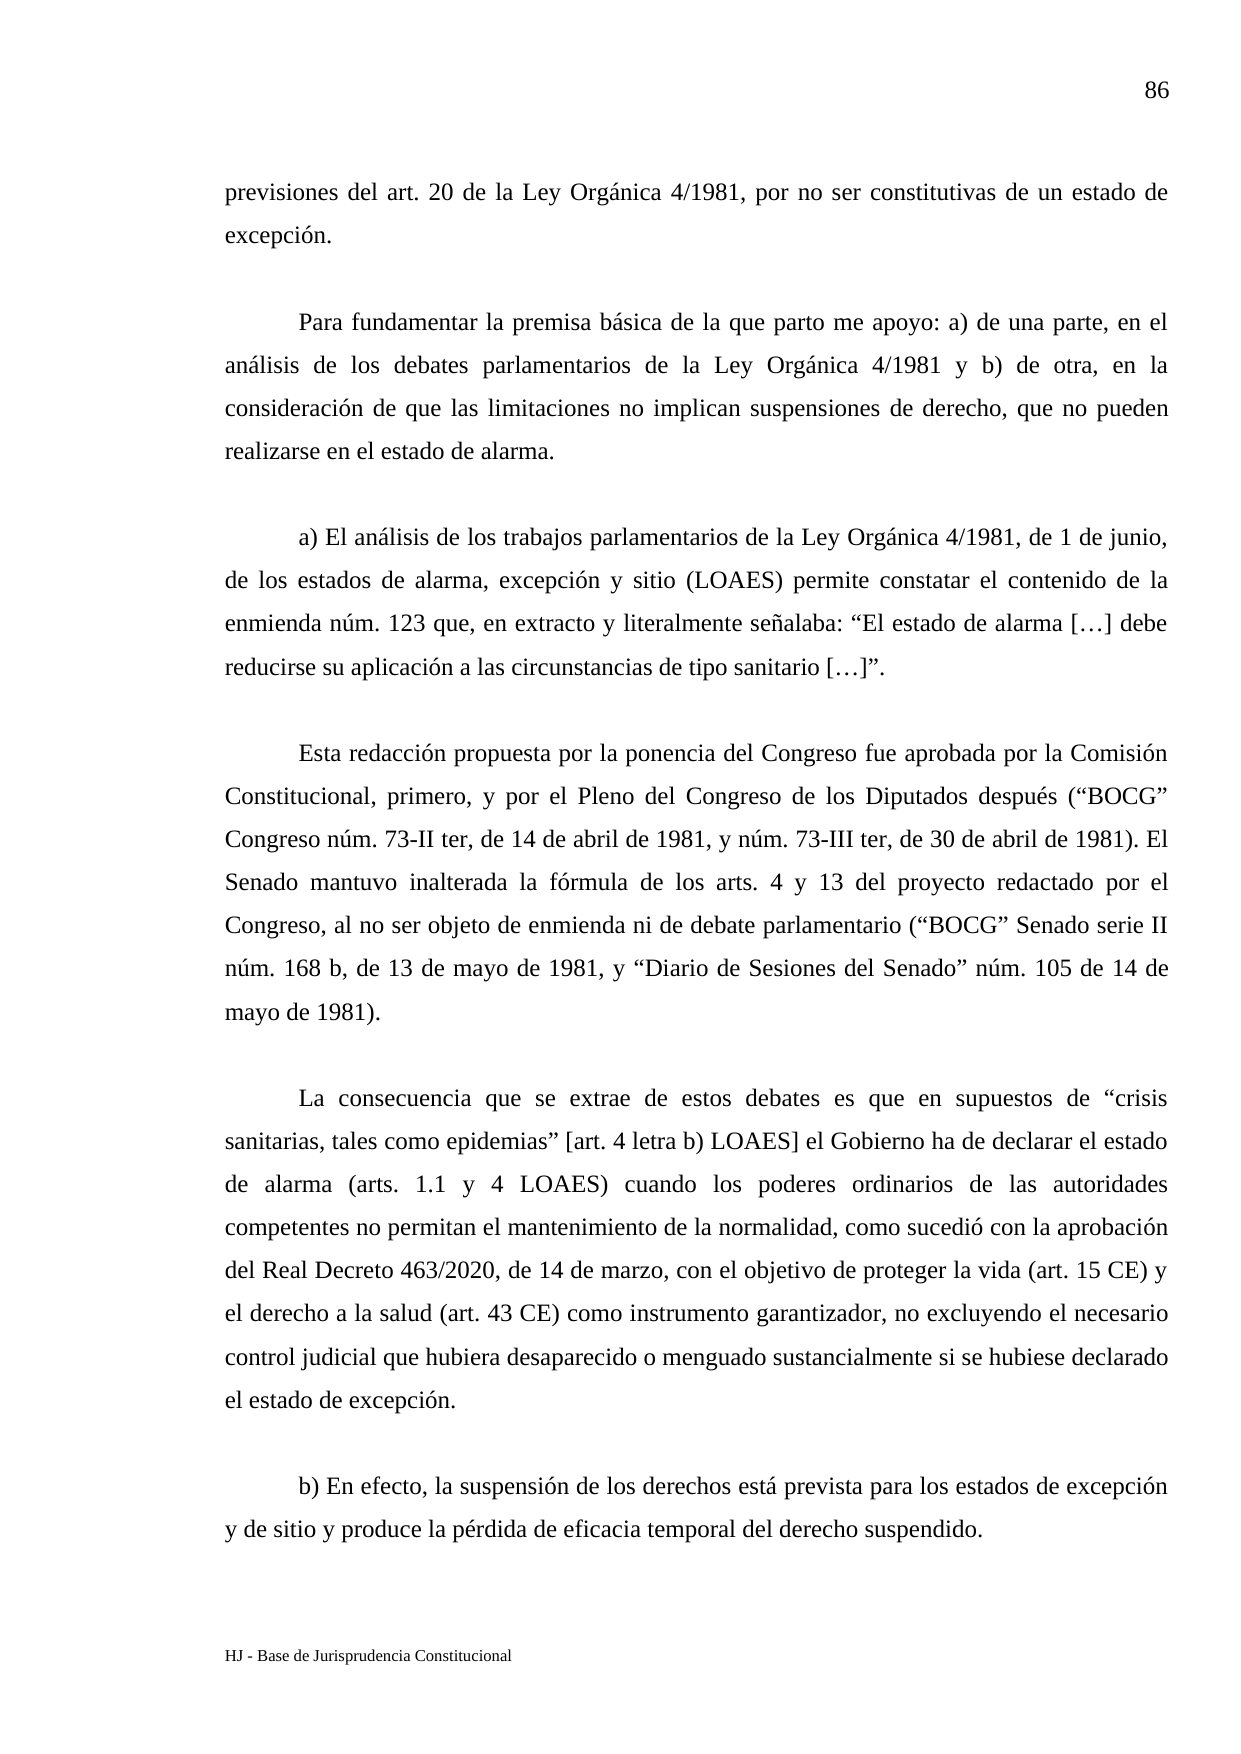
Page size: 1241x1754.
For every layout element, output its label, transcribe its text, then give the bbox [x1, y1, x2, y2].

text a) El análisis de los trabajos parlamentarios de la Ley Orgánica 4/1981, de 1 de junio, de los estados de alarma, excepción y sitio (LOAES) permite constatar el contenido de la enmienda núm. 123 que, en extracto y literalmente señalaba: “El estado de alarma […] debe reducirse su aplicación a las circunstancias de tipo sanitario […]”. [224, 522, 1169, 680]
text Para fundamentar la premisa básica de la que parto me apoyo: a) de una parte, en el análisis de los debates parlamentarios de la Ley Orgánica 4/1981 y b) de otra, en la consideración de que las limitaciones no implican suspensiones de derecho, que no pueden realizarse en el estado de alarma. [224, 307, 1169, 465]
text b) En efecto, la suspensión de los derechos está prevista para los estados de excepción y de sitio y produce la pérdida de eficacia temporal del derecho suspendido. [224, 1471, 1169, 1543]
text La consecuencia que se extrae de estos debates es que en supuestos de “crisis sanitarias, tales como epidemias” [art. 4 letra b) LOAES] el Gobierno ha de declarar el estado de alarma (arts. 1.1 y 4 LOAES) cuando los poderes ordinarios de las autoridades competentes no permitan el mantenimiento de la normalidad, como sucedió con la aprobación del Real Decreto 463/2020, de 14 de marzo, con el objetivo de proteger la vida (art. 15 CE) y el derecho a la salud (art. 43 CE) como instrumento garantizador, no excluyendo el necesario control judicial que hubiera desaparecido o menguado sustancialmente si se hubiese declarado el estado de excepción. [224, 1083, 1169, 1413]
text Esta redacción propuesta por la ponencia del Congreso fue aprobada por la Comisión Constitucional, primero, y por el Pleno del Congreso de los Diputados después (“BOCG” Congreso núm. 73-II ter, de 14 de abril de 1981, y núm. 73-III ter, de 30 de abril de 1981). El Senado mantuvo inalterada la fórmula de los arts. 4 y 13 del proyecto redactado por el Congreso, al no ser objeto de enmienda ni de debate parlamentario (“BOCG” Senado serie II núm. 168 b, de 13 de mayo de 1981, y “Diario de Sesiones del Senado” núm. 105 de 14 de mayo de 1981). [224, 738, 1169, 1025]
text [224, 177, 1169, 249]
